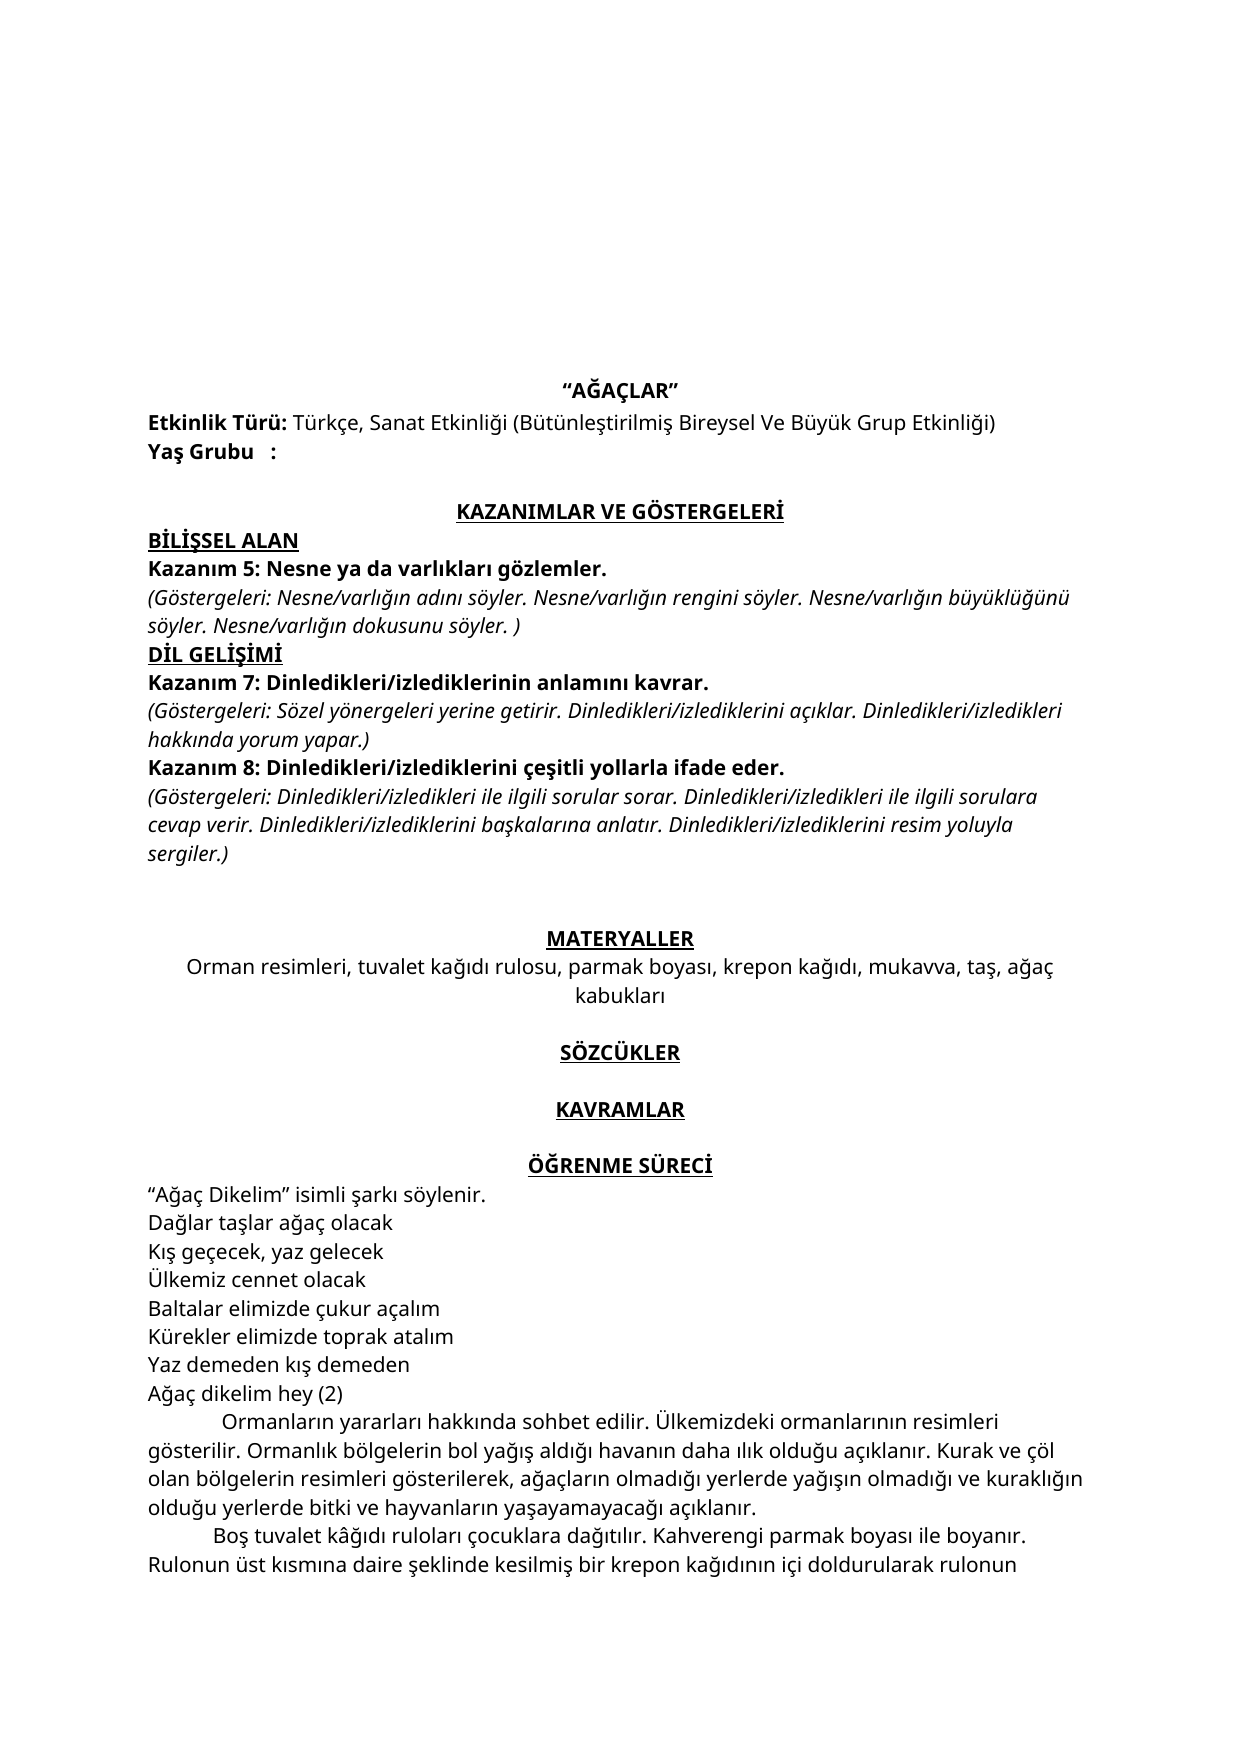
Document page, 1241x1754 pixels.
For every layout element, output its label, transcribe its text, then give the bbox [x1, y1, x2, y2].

text Dağlar taşlar ağaç olacak [148, 1208, 1093, 1237]
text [148, 1521, 1093, 1578]
text Ormanların yararları hakkında sohbet edilir. Ülkemizdeki ormanlarının resimleri gösterilir. Ormanlık bölgelerin bol yağış aldığı havanın daha ılık olduğu açıklanır. Kurak ve çöl olan bölgelerin resimleri gösterilerek, ağaçların olmadığı yerlerde yağışın olmadığı ve kuraklığın olduğu yerlerde bitki ve hayvanların yaşayamayacağı açıklanır. [148, 1407, 1093, 1521]
text Kazanım 7: Dinledikleri/izlediklerinin anlamını kavrar. (Göstergeleri: Sözel yönergeleri yerine getirir. Dinledikleri/izlediklerini açıklar. Dinledikleri/izledikleri hakkında yorum yapar.) Kazanım 8: Dinledikleri/izlediklerini çeşitli yollarla ifade eder. (Göstergeleri: Dinledikleri/izledikleri ile ilgili sorular sorar. Dinledikleri/izledikleri ile ilgili sorulara cevap verir. Dinledikleri/izlediklerini başkalarına anlatır. Dinledikleri/izlediklerini resim yoluyla sergiler.) [148, 668, 1093, 867]
text “Ağaç Dikelim” isimli şarkı söylenir. [148, 1180, 1093, 1208]
text Yaz demeden kış demeden [148, 1351, 1093, 1379]
text Ülkemiz cennet olacak [148, 1265, 1093, 1294]
text BİLİŞSEL ALAN Kazanım 5: Nesne ya da varlıkları gözlemler. (Göstergeleri: Nesne/varlığın adını söyler. Nesne/varlığın rengini söyler. Nesne/varlığın büyüklüğünü söyler. Nesne/varlığın dokusunu söyler. ) [148, 526, 1093, 640]
text “AĞAÇLAR” [148, 376, 1093, 404]
text Baltalar elimizde çukur açalım [148, 1294, 1093, 1322]
text Ağaç dikelim hey (2) [148, 1379, 1093, 1407]
text Yaş Grubu : [148, 437, 1093, 465]
text DİL GELİŞİMİ [148, 640, 1093, 668]
text KAZANIMLAR VE GÖSTERGELERİ [148, 497, 1093, 526]
text Kış geçecek, yaz gelecek [148, 1237, 1093, 1265]
text MATERYALLER [148, 924, 1093, 952]
text Orman resimleri, tuvalet kağıdı rulosu, parmak boyası, krepon kağıdı, mukavva, taş, ağaç kabukları [148, 952, 1093, 1009]
text Etkinlik Türü: Türkçe, Sanat Etkinliği (Bütünleştirilmiş Bireysel Ve Büyük Grup Etkinliği) [148, 408, 1093, 437]
text ÖĞRENME SÜRECİ [148, 1152, 1093, 1180]
text Kürekler elimizde toprak atalım [148, 1322, 1093, 1351]
text SÖZCÜKLER [148, 1038, 1093, 1066]
text KAVRAMLAR [148, 1095, 1093, 1123]
